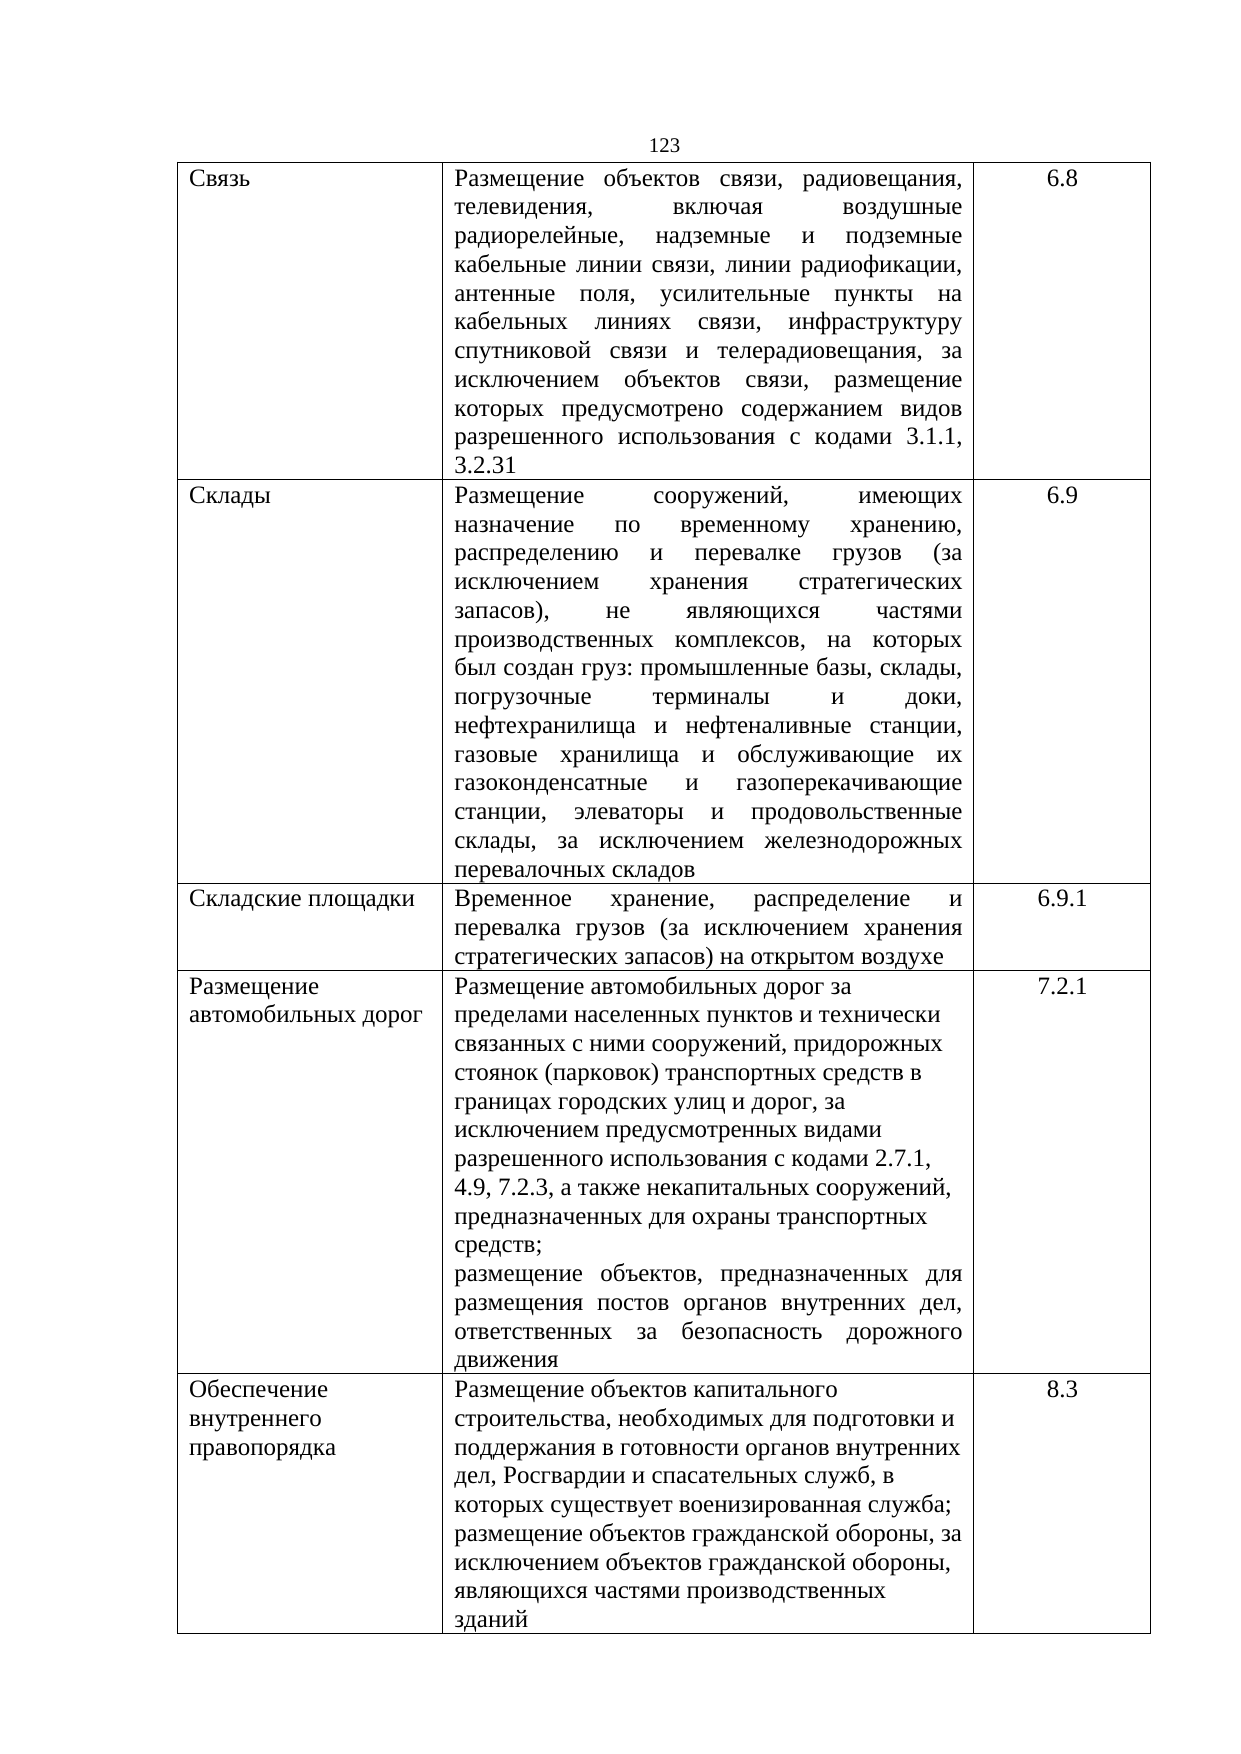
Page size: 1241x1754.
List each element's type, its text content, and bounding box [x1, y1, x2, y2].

table_cell Временное хранение, распределение и перевалка грузов (за исключением хранения стратегических запасов) на открытом воздухе [443, 884, 973, 970]
table_cell Размещение автомобильных дорог за пределами населенных пунктов и технически связанных с ними сооружений, придорожных стоянок (парковок) транспортных средств в границах городских улиц и дорог, за исключением предусмотренных видами разрешенного использования с кодами 2.7.1, 4.9, 7.2.3, а также некапитальных сооружений, предназначенных для охраны транспортных средств; размещение объектов, предназначенных для размещения постов органов внутренних дел, ответственных за безопасность дорожного движения [443, 971, 973, 1373]
table_cell 7.2.1 [974, 971, 1150, 1373]
table_cell Размещение объектов капитального строительства, необходимых для подготовки и поддержания в готовности органов внутренних дел, Росгвардии и спасательных служб, в которых существует военизированная служба; размещение объектов гражданской обороны, за исключением объектов гражданской обороны, являющихся частями производственных зданий [443, 1374, 973, 1633]
table_cell 6.9.1 [974, 884, 1150, 970]
table_cell Размещение объектов связи, радиовещания, телевидения, включая воздушные радиорелейные, надземные и подземные кабельные линии связи, линии радиофикации, антенные поля, усилительные пункты на кабельных линиях связи, инфраструктуру спутниковой связи и телерадиовещания, за исключением объектов связи, размещение которых предусмотрено содержанием видов разрешенного использования с кодами 3.1.1, 3.2.31 [443, 163, 973, 479]
table_cell Склады [178, 480, 442, 882]
table_cell Связь [178, 163, 442, 479]
table_cell 8.3 [974, 1374, 1150, 1633]
table_cell 6.8 [974, 163, 1150, 479]
table_cell Размещение сооружений, имеющих назначение по временному хранению, распределению и перевалке грузов (за исключением хранения стратегических запасов), не являющихся частями производственных комплексов, на которых был создан груз: промышленные базы, склады, погрузочные терминалы и доки, нефтехранилища и нефтеналивные станции, газовые хранилища и обслуживающие их газоконденсатные и газоперекачивающие станции, элеваторы и продовольственные склады, за исключением железнодорожных перевалочных складов [443, 480, 973, 882]
table_cell Складские площадки [178, 884, 442, 970]
table_cell Обеспечение внутреннего правопорядка [178, 1374, 442, 1633]
table_cell 6.9 [974, 480, 1150, 882]
table_cell Размещение автомобильных дорог [178, 971, 442, 1373]
